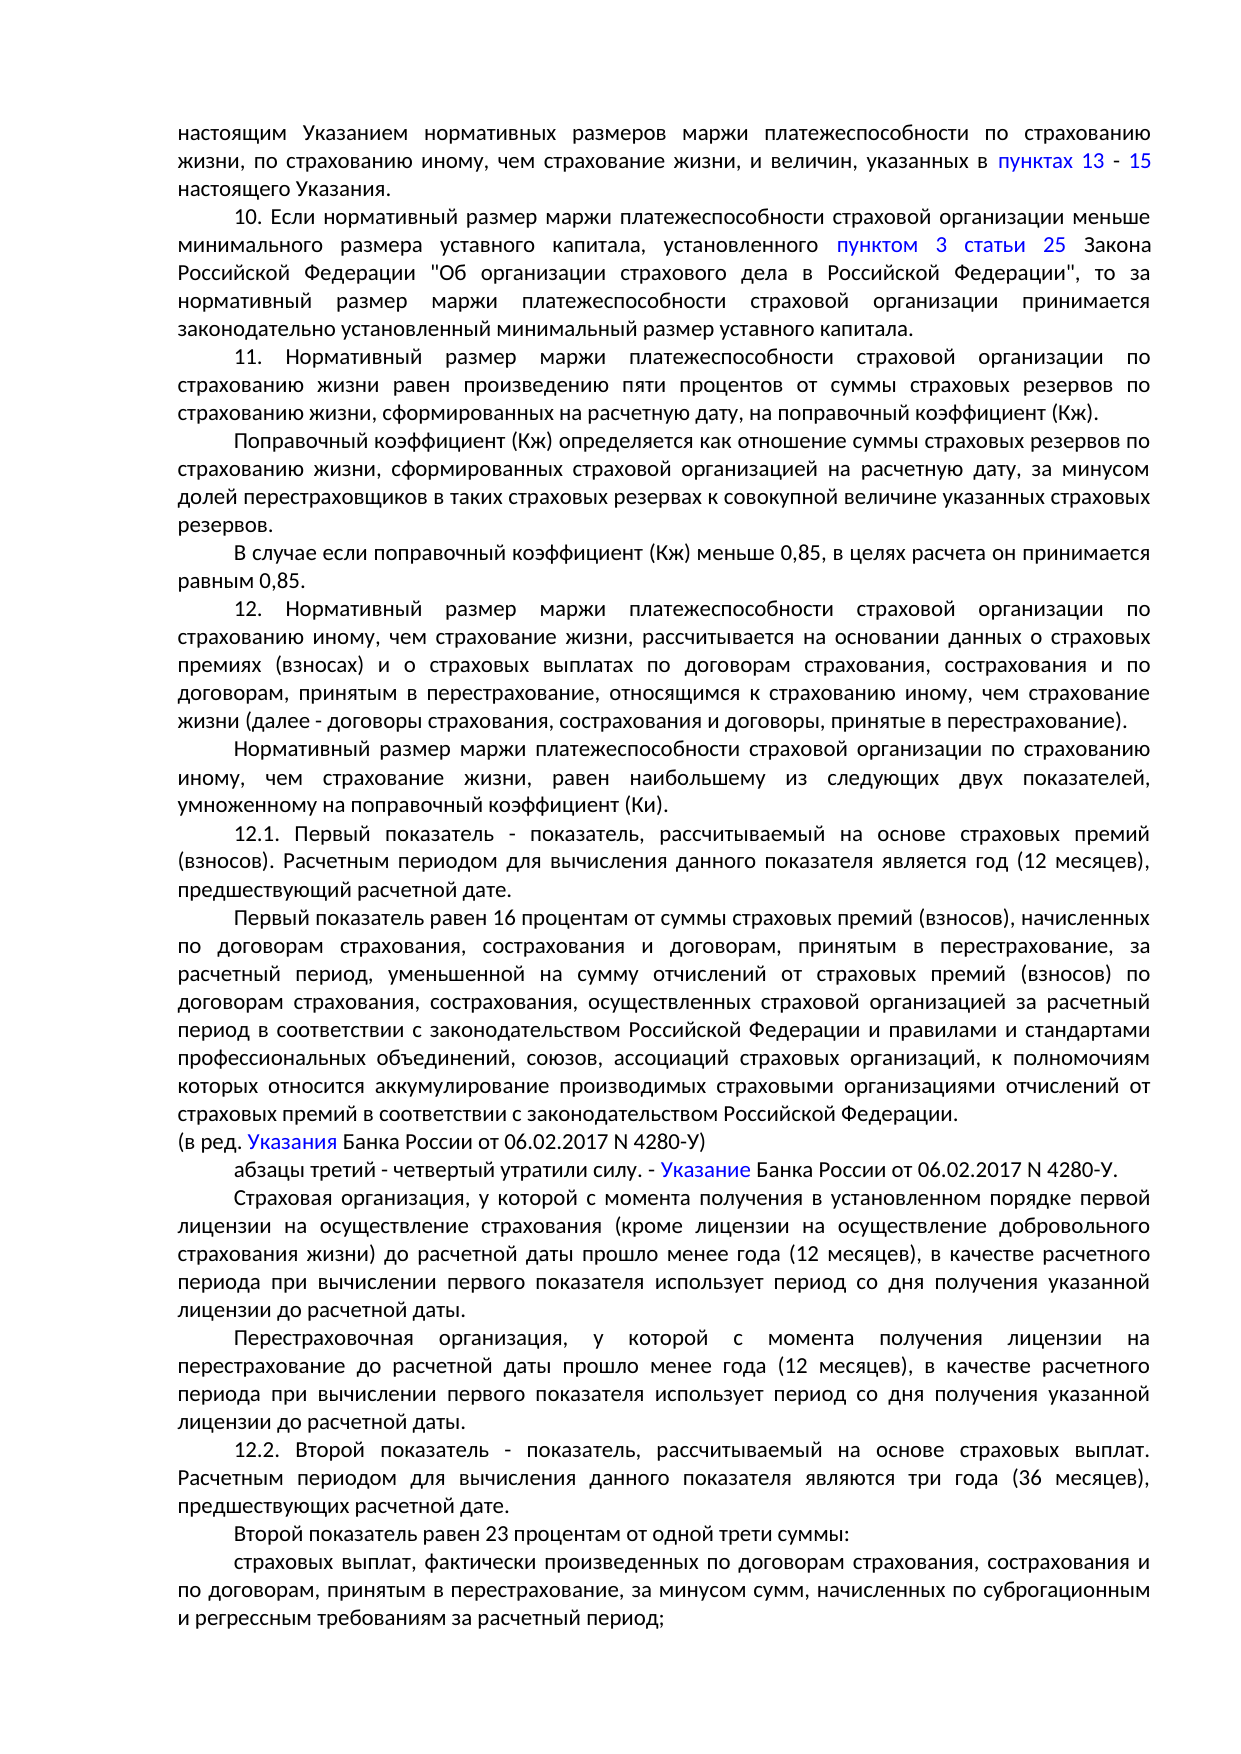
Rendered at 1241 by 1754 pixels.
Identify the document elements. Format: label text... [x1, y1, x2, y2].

text 11. Нормативный размер маржи платежеспособности страховой организации по страхованию жизни равен произведению пяти процентов от суммы страховых резервов по страхованию жизни, сформированных на расчетную дату, на поправочный коэффициент (Кж). [177, 342, 1152, 426]
text 12. Нормативный размер маржи платежеспособности страховой организации по страхованию иному, чем страхование жизни, рассчитывается на основании данных о страховых премиях (взносах) и о страховых выплатах по договорам страхования, сострахования и по договорам, принятым в перестрахование, относящимся к страхованию иному, чем страхование жизни (далее - договоры страхования, сострахования и договоры, принятые в перестрахование). [177, 594, 1152, 734]
text В случае если поправочный коэффициент (Кж) меньше 0,85, в целях расчета он принимается равным 0,85. [177, 538, 1152, 594]
text (в ред. Указания Банка России от 06.02.2017 N 4280-У) [177, 1127, 1152, 1155]
text Поправочный коэффициент (Кж) определяется как отношение суммы страховых резервов по страхованию жизни, сформированных страховой организацией на расчетную дату, за минусом долей перестраховщиков в таких страховых резервах к совокупной величине указанных страховых резервов. [177, 426, 1152, 538]
text 10. Если нормативный размер маржи платежеспособности страховой организации меньше минимального размера уставного капитала, установленного пунктом 3 статьи 25 Закона Российской Федерации "Об организации страхового дела в Российской Федерации", то за нормативный размер маржи платежеспособности страховой организации принимается законодательно установленный минимальный размер уставного капитала. [177, 202, 1152, 342]
text Второй показатель равен 23 процентам от одной трети суммы: [177, 1519, 1152, 1547]
text Перестраховочная организация, у которой с момента получения лицензии на перестрахование до расчетной даты прошло менее года (12 месяцев), в качестве расчетного периода при вычислении первого показателя использует период со дня получения указанной лицензии до расчетной даты. [177, 1323, 1152, 1435]
text 12.2. Второй показатель - показатель, рассчитываемый на основе страховых выплат. Расчетным периодом для вычисления данного показателя являются три года (36 месяцев), предшествующих расчетной дате. [177, 1435, 1152, 1519]
text Нормативный размер маржи платежеспособности страховой организации по страхованию иному, чем страхование жизни, равен наибольшему из следующих двух показателей, умноженному на поправочный коэффициент (Ки). [177, 734, 1152, 819]
text Страховая организация, у которой с момента получения в установленном порядке первой лицензии на осуществление страхования (кроме лицензии на осуществление добровольного страхования жизни) до расчетной даты прошло менее года (12 месяцев), в качестве расчетного периода при вычислении первого показателя использует период со дня получения указанной лицензии до расчетной даты. [177, 1183, 1152, 1323]
text абзацы третий - четвертый утратили силу. - Указание Банка России от 06.02.2017 N 4280-У. [177, 1155, 1152, 1183]
text страховых выплат, фактически произведенных по договорам страхования, сострахования и по договорам, принятым в перестрахование, за минусом сумм, начисленных по суброгационным и регрессным требованиям за расчетный период; [177, 1547, 1152, 1631]
text Первый показатель равен 16 процентам от суммы страховых премий (взносов), начисленных по договорам страхования, сострахования и договорам, принятым в перестрахование, за расчетный период, уменьшенной на сумму отчислений от страховых премий (взносов) по договорам страхования, сострахования, осуществленных страховой организацией за расчетный период в соответствии с законодательством Российской Федерации и правилами и стандартами профессиональных объединений, союзов, ассоциаций страховых организаций, к полномочиям которых относится аккумулирование производимых страховыми организациями отчислений от страховых премий в соответствии с законодательством Российской Федерации. [177, 903, 1152, 1127]
text 12.1. Первый показатель - показатель, рассчитываемый на основе страховых премий (взносов). Расчетным периодом для вычисления данного показателя является год (12 месяцев), предшествующий расчетной дате. [177, 819, 1152, 903]
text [177, 118, 1152, 202]
